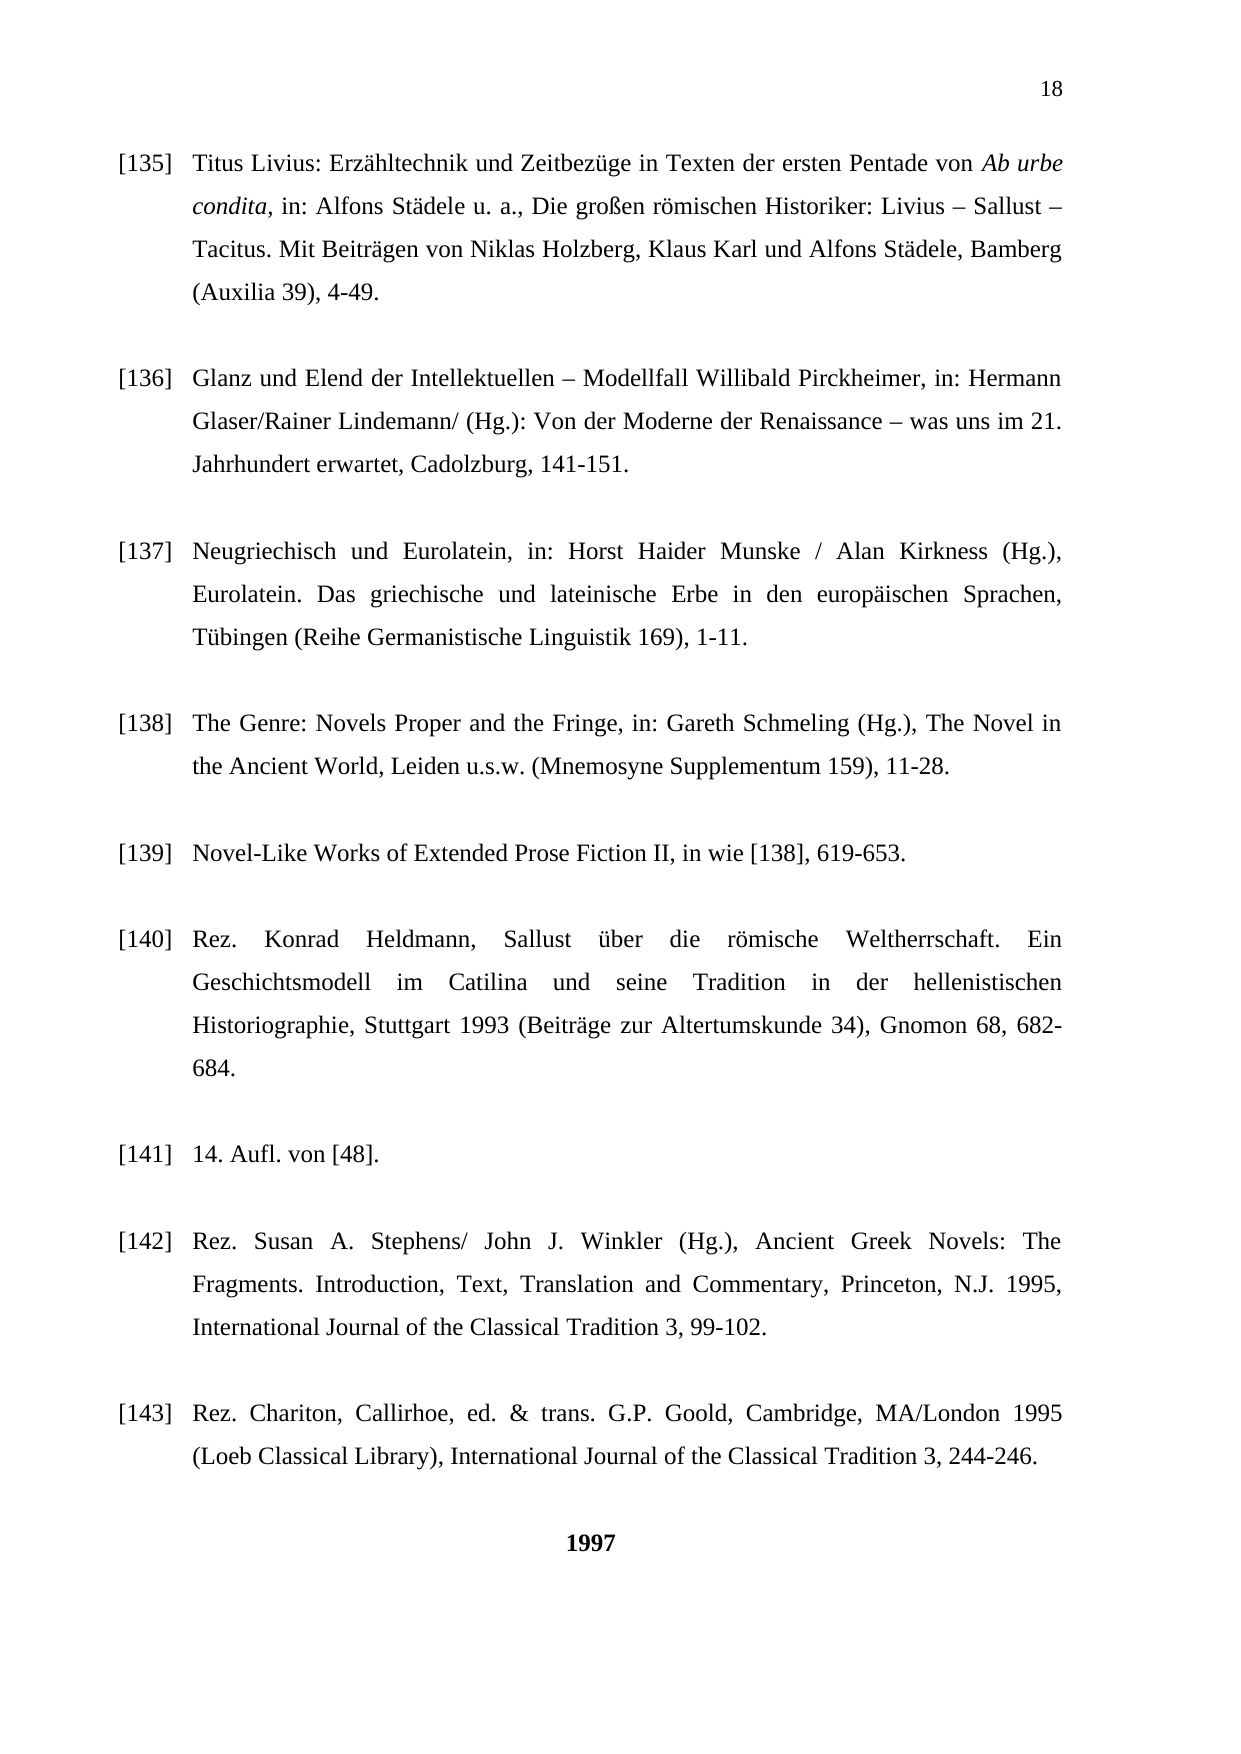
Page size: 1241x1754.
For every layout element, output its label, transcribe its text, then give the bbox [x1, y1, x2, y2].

text [139] Novel-Like Works of Extended Prose Fiction II, in wie [138], 619-653. [118, 838, 1063, 866]
text 1997 [118, 1528, 1063, 1556]
text [143] Rez. Chariton, Callirhoe, ed. & trans. G.P. Goold, Cambridge, MA/London 1995 (Loeb Classical Library), International Journal of the Classical Tradition 3, 244-246. [118, 1398, 1063, 1470]
text [141] 14. Aufl. von [48]. [118, 1139, 1063, 1168]
text [136] Glanz und Elend der Intellektuellen – Modellfall Willibald Pirckheimer, in: Hermann Glaser/Rainer Lindemann/ (Hg.): Von der Moderne der Renaissance – was uns im 21. Jahrhundert erwartet, Cadolzburg, 141-151. [118, 363, 1063, 478]
text [138] The Genre: Novels Proper and the Fringe, in: Gareth Schmeling (Hg.), The Novel in the Ancient World, Leiden u.s.w. (Mnemosyne Supplementum 159), 11-28. [118, 708, 1063, 780]
text [142] Rez. Susan A. Stephens/ John J. Winkler (Hg.), Ancient Greek Novels: The Fragments. Introduction, Text, Translation and Commentary, Princeton, N.J. 1995, International Journal of the Classical Tradition 3, 99-102. [118, 1226, 1063, 1341]
text [137] Neugriechisch und Eurolatein, in: Horst Haider Munske / Alan Kirkness (Hg.), Eurolatein. Das griechische und lateinische Erbe in den europäischen Sprachen, Tübingen (Reihe Germanistische Linguistik 169), 1-11. [118, 536, 1063, 651]
text [135] Titus Livius: Erzähltechnik und Zeitbezüge in Texten der ersten Pentade von Ab urbe condita, in: Alfons Städele u. a., Die großen römischen Historiker: Livius – Sallust – Tacitus. Mit Beiträgen von Niklas Holzberg, Klaus Karl und Alfons Städele, Bamberg (Auxilia 39), 4-49. [118, 148, 1063, 306]
text [140] Rez. Konrad Heldmann, Sallust über die römische Weltherrschaft. Ein Geschichtsmodell im Catilina und seine Tradition in der hellenistischen Historiographie, Stuttgart 1993 (Beiträge zur Altertumskunde 34), Gnomon 68, 682-684. [118, 924, 1063, 1082]
